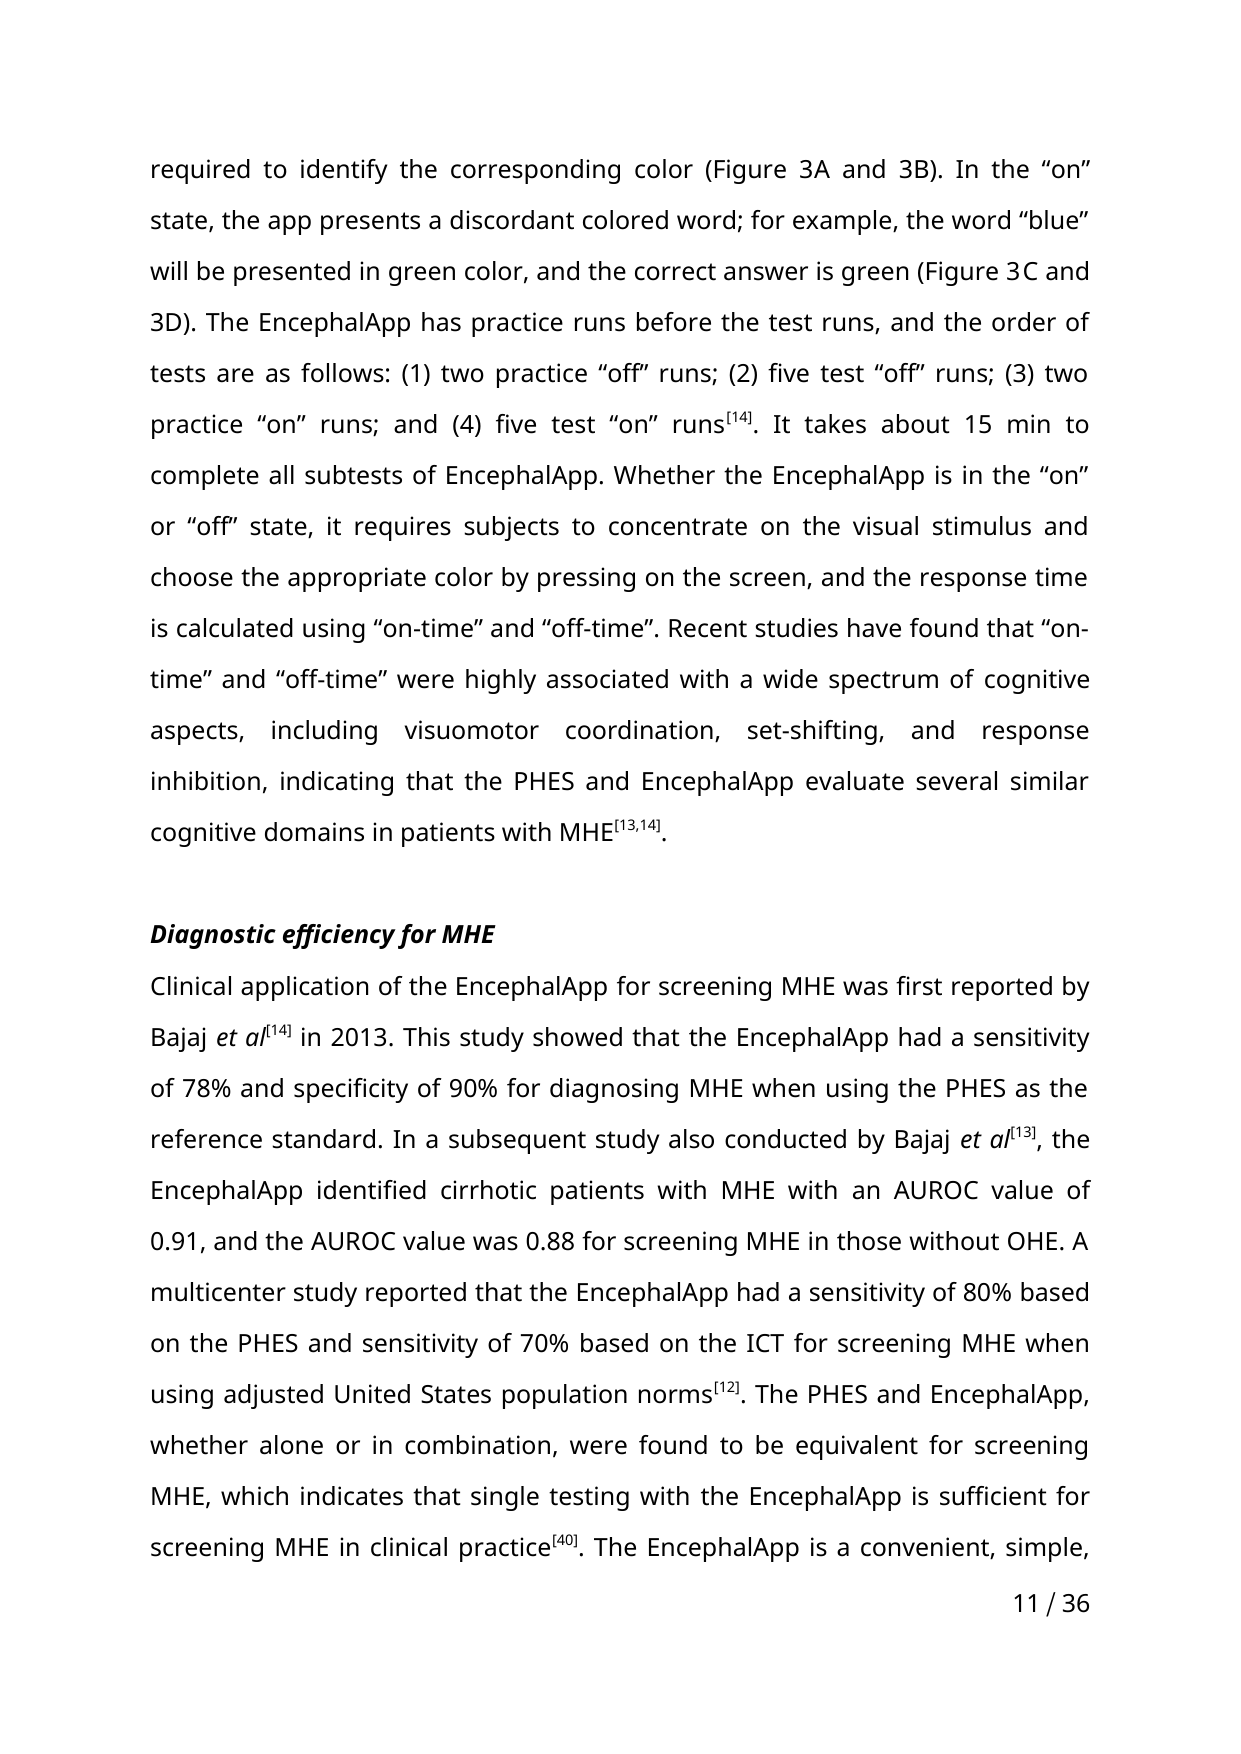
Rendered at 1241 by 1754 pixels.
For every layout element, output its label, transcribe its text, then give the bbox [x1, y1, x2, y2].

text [150, 968, 1090, 1564]
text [150, 152, 1090, 849]
text Diagnostic efficiency for MHE [150, 917, 1090, 951]
